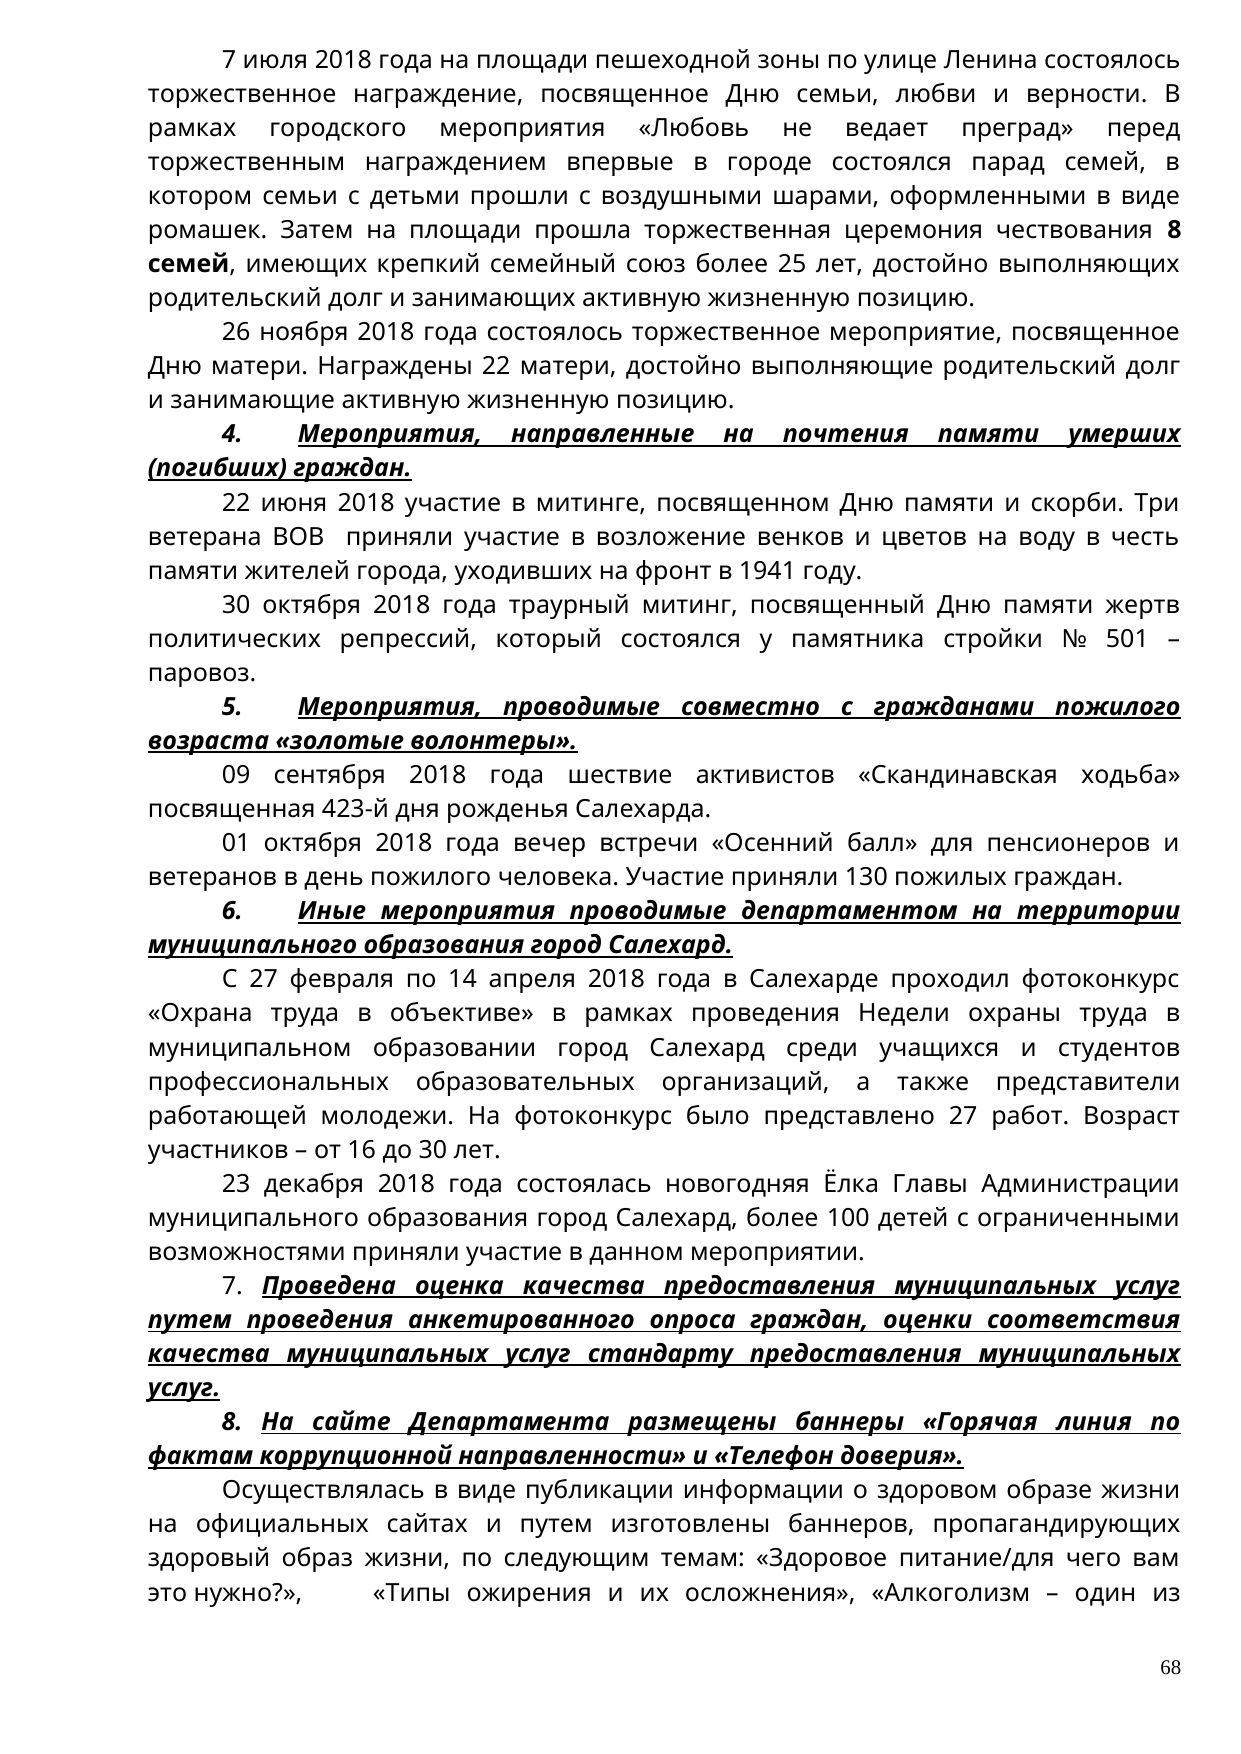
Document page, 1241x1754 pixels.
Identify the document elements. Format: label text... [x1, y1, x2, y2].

list Иные мероприятия проводимые департаментом на территории муниципального образования город Салехард. [148, 893, 1181, 961]
text 7. Проведена оценка качества предоставления муниципальных услуг путем проведения анкетированного опроса граждан, оценки соответствия качества муниципальных услуг стандарту предоставления муниципальных услуг. [148, 1366, 1181, 1404]
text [148, 1472, 1181, 1608]
list 26 ноября 2018 года состоялось торжественное мероприятие, посвященное Дню матери. Награждены 22 матери, достойно выполняющие родительский долг и занимающие активную жизненную позицию. [148, 314, 1181, 416]
list 23 декабря 2018 года состоялась новогодняя Ёлка Главы Администрации муниципального образования город Салехард, более 100 детей с ограниченными возможностями приняли участие в данном мероприятии. [148, 1165, 1181, 1268]
text 09 сентября 2018 года шествие активистов «Скандинавская ходьба» посвященная 423-й дня рожденья Салехарда. [148, 757, 1181, 825]
text 7. Проведена оценка качества предоставления муниципальных услуг путем проведения анкетированного опроса граждан, оценки соответствия качества муниципальных услуг стандарту предоставления муниципальных услуг. [148, 1332, 1181, 1364]
list 7 июля 2018 года на площади пешеходной зоны по улице Ленина состоялось торжественное награждение, посвященное Дню семьи, любви и верности. В рамках городского мероприятия «Любовь не ведает преград» перед торжественным награждением впервые в городе состоялся парад семей, в котором семьи с детьми прошли с воздушными шарами, оформленными в виде ромашек. Затем на площади прошла торжественная церемония чествования 8 семей, имеющих крепкий семейный союз более 25 лет, достойно выполняющих родительский долг и занимающих активную жизненную позицию. [148, 41, 1181, 314]
text 7. Проведена оценка качества предоставления муниципальных услуг путем проведения анкетированного опроса граждан, оценки соответствия качества муниципальных услуг стандарту предоставления муниципальных услуг. [148, 1268, 1181, 1331]
list Мероприятия, проводимые совместно с гражданами пожилого возраста «золотые волонтеры». [148, 688, 1181, 757]
list С 27 февраля по 14 апреля 2018 года в Салехарде проходил фотоконкурс «Охрана труда в объективе» в рамках проведения Недели охраны труда в муниципальном образовании город Салехард среди учащихся и студентов профессиональных образовательных организаций, а также представители работающей молодежи. На фотоконкурс было представлено 27 работ. Возраст участников – от 16 до 30 лет. [148, 961, 1181, 1165]
text 8. На сайте Департамента размещены баннеры «Горячая линия по фактам коррупционной направленности» и «Телефон доверия». [148, 1404, 1181, 1472]
list Мероприятия, направленные на почтения памяти умерших (погибших) граждан. [148, 416, 1181, 484]
text 22 июня 2018 участие в митинге, посвященном Дню памяти и скорби. Три ветерана ВОВ приняли участие в возложение венков и цветов на воду в честь памяти жителей города, уходивших на фронт в 1941 году. [148, 484, 1181, 586]
text 01 октября 2018 года вечер встречи «Осенний балл» для пенсионеров и ветеранов в день пожилого человека. Участие приняли 130 пожилых граждан. [148, 825, 1181, 893]
text 30 октября 2018 года траурный митинг, посвященный Дню памяти жертв политических репрессий, который состоялся у памятника стройки № 501 – паровоз. [148, 586, 1181, 688]
